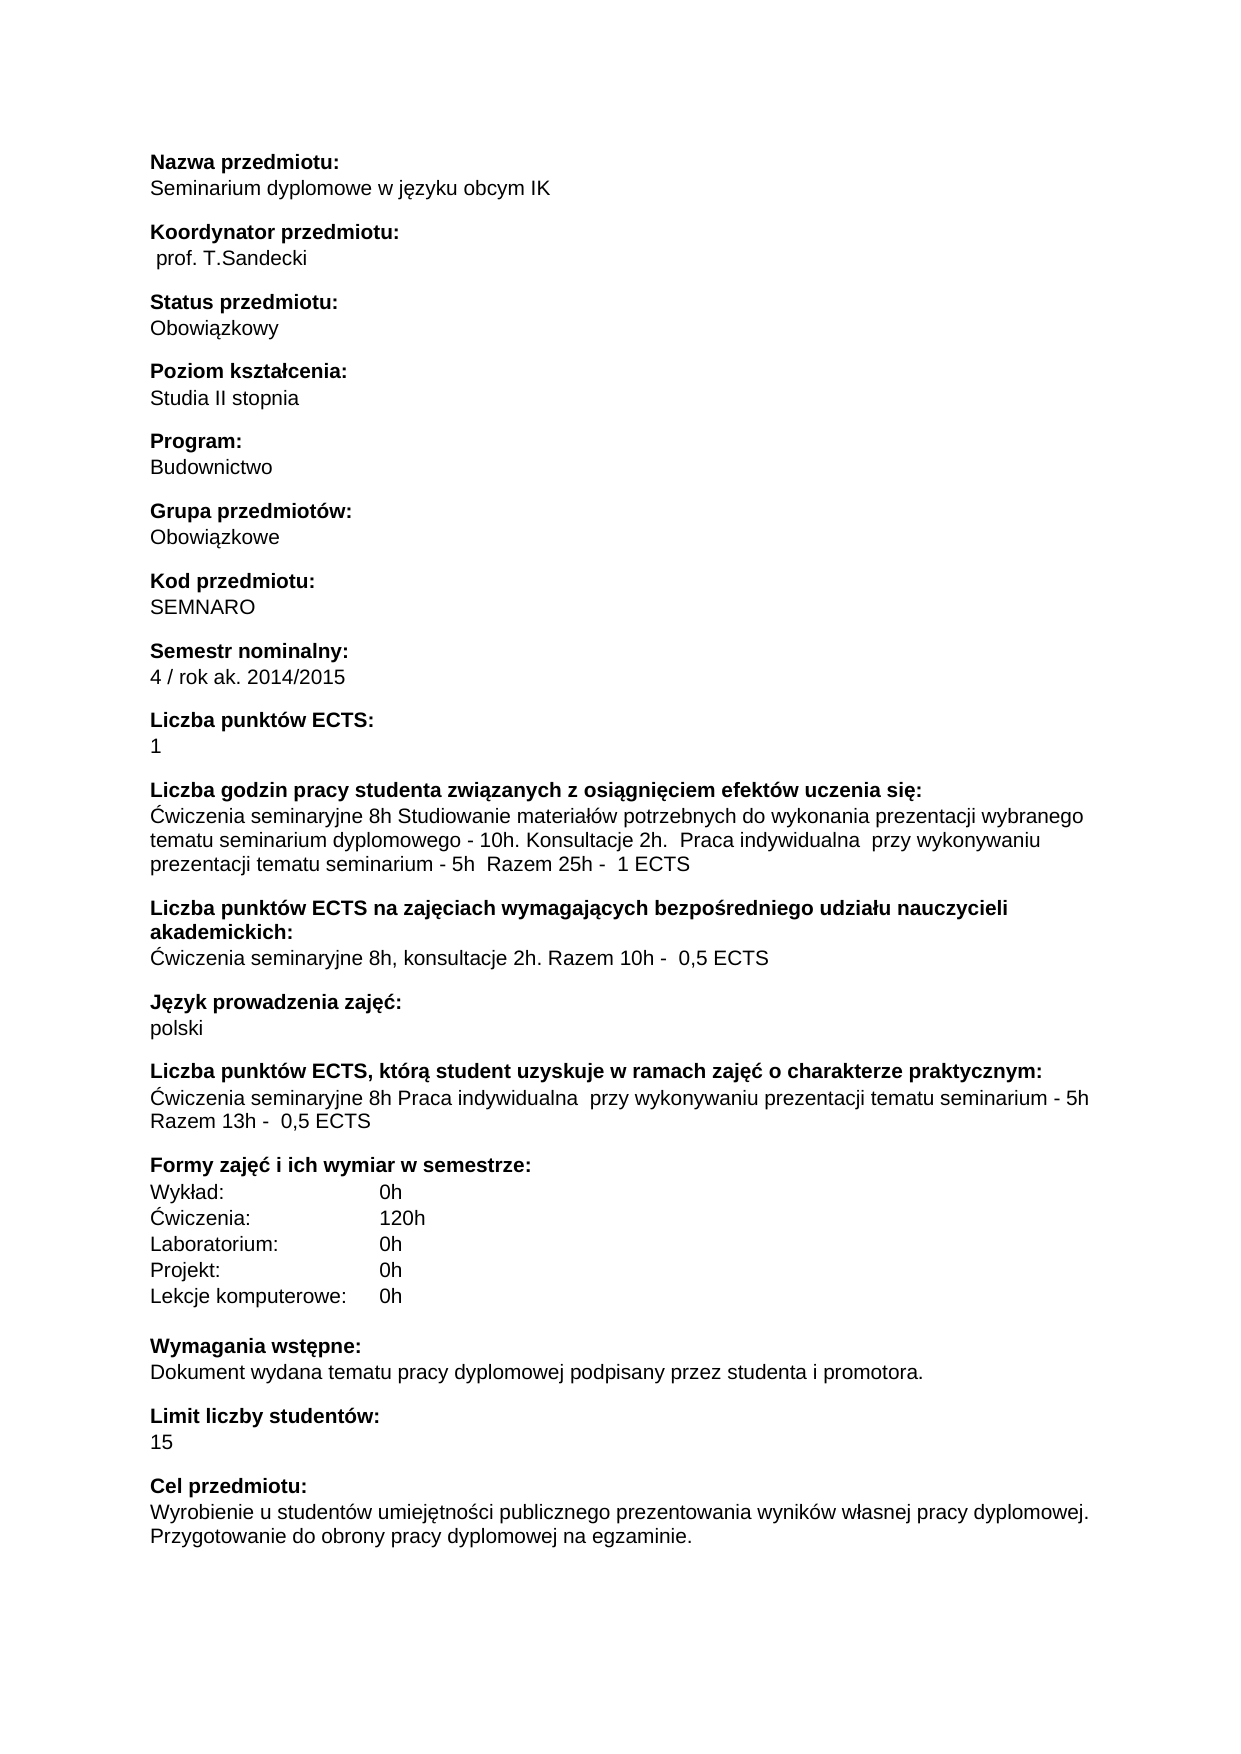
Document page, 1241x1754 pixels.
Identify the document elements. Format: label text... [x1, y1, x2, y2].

text Obowiązkowe [150, 525, 1090, 549]
text Ćwiczenia seminaryjne 8h, konsultacje 2h. Razem 10h - 0,5 ECTS [150, 946, 1090, 970]
text Liczba punktów ECTS: [150, 708, 1090, 732]
text Język prowadzenia zajęć: [150, 989, 1090, 1013]
table_cell 120h [369, 1204, 597, 1230]
text Ćwiczenia seminaryjne 8h Praca indywidualna przy wykonywaniu prezentacji tematu seminarium - 5h Razem 13h - 0,5 ECTS [150, 1085, 1090, 1133]
text Liczba punktów ECTS na zajęciach wymagających bezpośredniego udziału nauczycieli akademickich: [150, 896, 1090, 944]
text Wymagania wstępne: [150, 1334, 1090, 1358]
text Kod przedmiotu: [150, 569, 1090, 593]
text Studia II stopnia [150, 385, 1090, 409]
text Poziom kształcenia: [150, 359, 1090, 383]
table_cell Projekt: [140, 1258, 367, 1282]
text Grupa przedmiotów: [150, 499, 1090, 523]
text 4 / rok ak. 2014/2015 [150, 664, 1090, 688]
text Limit liczby studentów: [150, 1404, 1090, 1428]
text 1 [150, 734, 1090, 758]
table_header 0h [369, 1180, 597, 1204]
table_cell 0h [369, 1230, 597, 1256]
text Liczba punktów ECTS, którą student uzyskuje w ramach zajęć o charakterze praktycznym: [150, 1059, 1090, 1083]
text prof. T.Sandecki [150, 246, 1090, 270]
text SEMNARO [150, 595, 1090, 619]
text 15 [150, 1430, 1090, 1454]
text polski [150, 1016, 1090, 1039]
table_header Wykład: [140, 1180, 367, 1204]
text Seminarium dyplomowe w języku obcym IK [150, 176, 1090, 200]
text Ćwiczenia seminaryjne 8h Studiowanie materiałów potrzebnych do wykonania prezentacji wybranego tematu seminarium dyplomowego - 10h. Konsultacje 2h. Praca indywidualna przy wykonywaniu prezentacji tematu seminarium - 5h Razem 25h - 1 ECTS [150, 804, 1090, 876]
text Koordynator przedmiotu: [150, 220, 1090, 244]
text Program: [150, 429, 1090, 453]
text Nazwa przedmiotu: [150, 150, 1090, 174]
table_cell 0h [369, 1256, 597, 1282]
text Liczba godzin pracy studenta związanych z osiągnięciem efektów uczenia się: [150, 778, 1090, 802]
text Obowiązkowy [150, 316, 1090, 339]
table_cell Laboratorium: [140, 1232, 367, 1256]
text Cel przedmiotu: [150, 1473, 1090, 1497]
table_cell Ćwiczenia: [140, 1206, 367, 1230]
table_cell Lekcje komputerowe: [140, 1284, 367, 1308]
text Wyrobienie u studentów umiejętności publicznego prezentowania wyników własnej pracy dyplomowej. Przygotowanie do obrony pracy dyplomowej na egzaminie. [150, 1499, 1090, 1547]
text Dokument wydana tematu pracy dyplomowej podpisany przez studenta i promotora. [150, 1360, 1090, 1384]
table_cell 0h [369, 1282, 597, 1308]
text Budownictwo [150, 455, 1090, 479]
text Semestr nominalny: [150, 638, 1090, 662]
text Status przedmiotu: [150, 289, 1090, 313]
text Formy zajęć i ich wymiar w semestrze: [150, 1153, 1090, 1177]
